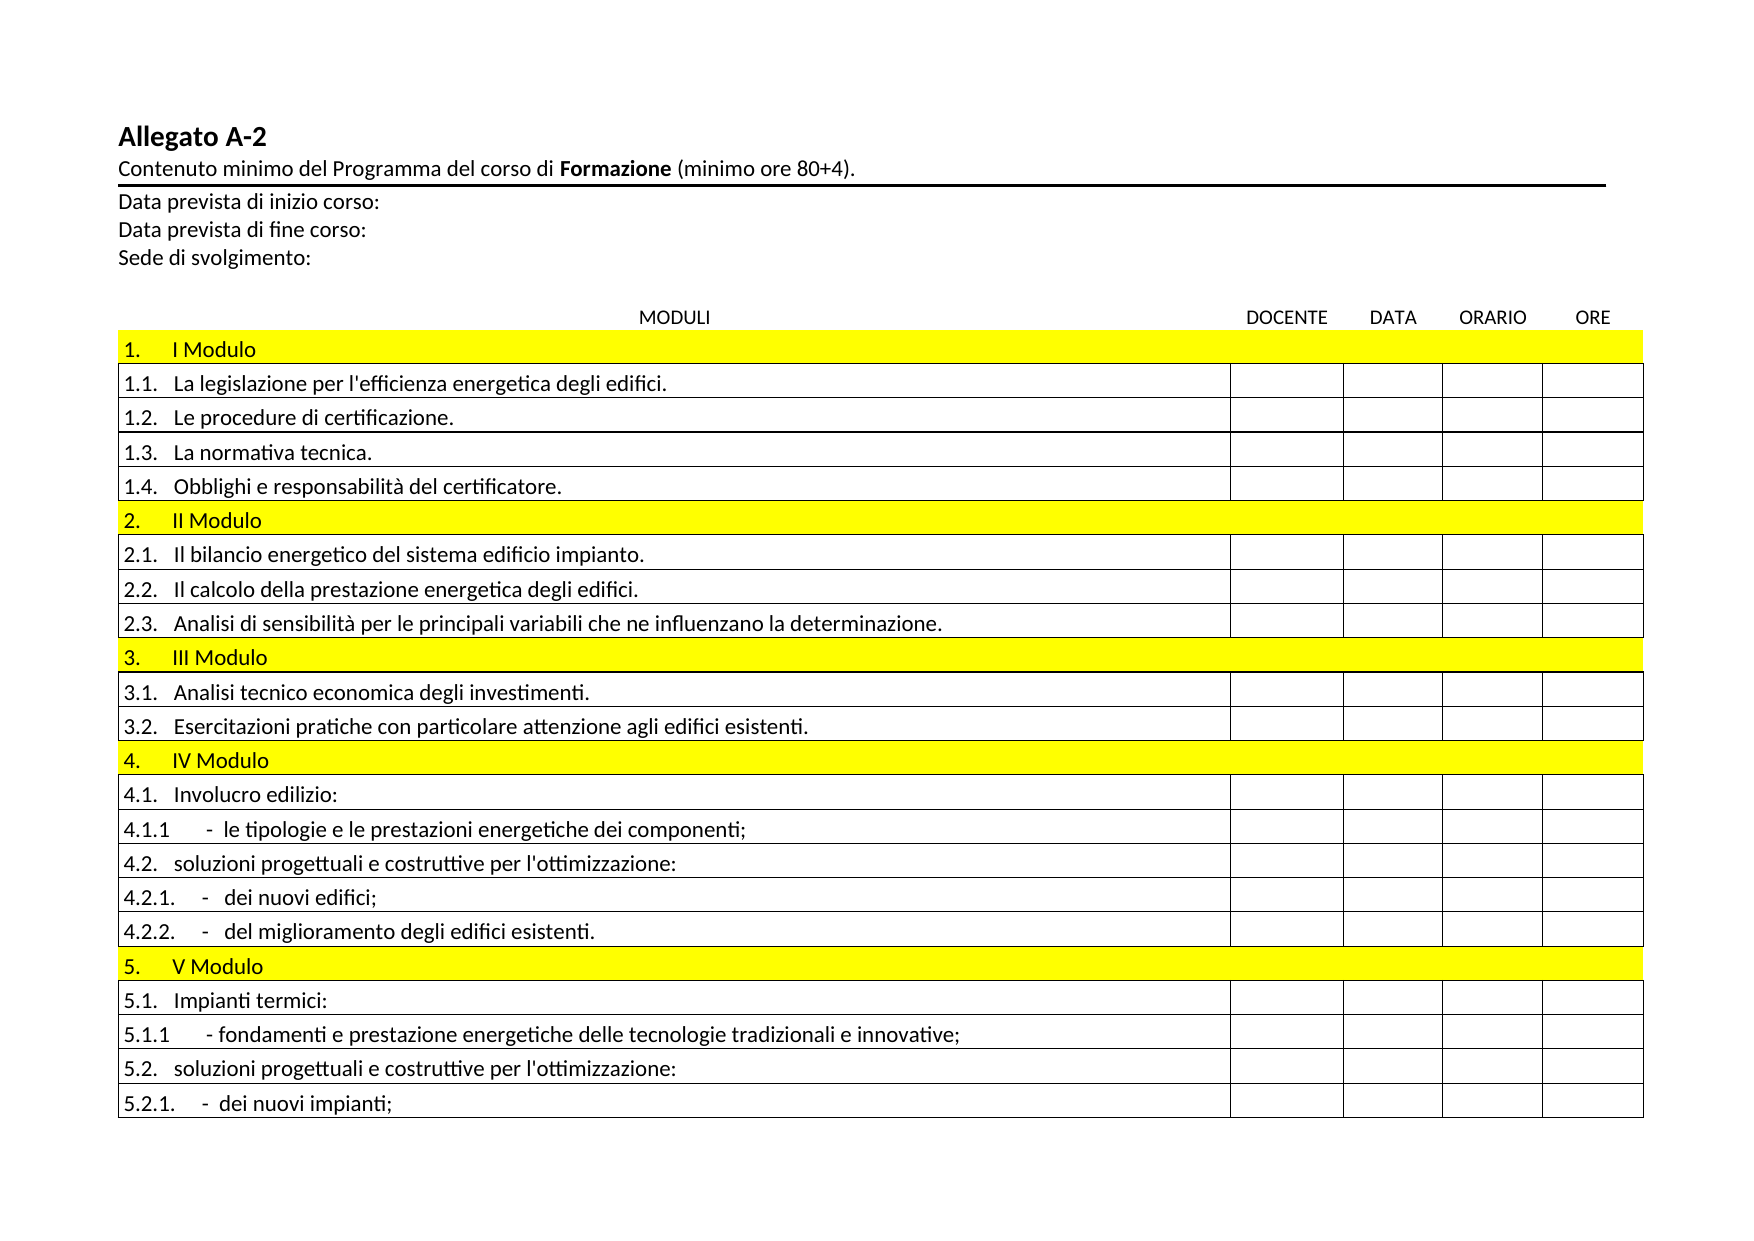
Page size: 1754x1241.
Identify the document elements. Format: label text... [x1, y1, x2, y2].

table_cell [1543, 1084, 1643, 1117]
table_cell [1543, 707, 1643, 740]
table_cell 3. III Modulo [118, 638, 1231, 671]
table_cell [1231, 467, 1343, 500]
table_cell [1344, 810, 1442, 843]
table_cell [1443, 844, 1542, 877]
table_cell [1231, 1015, 1343, 1048]
text Data prevista di inizio corso: [118, 187, 1606, 215]
table_cell [1231, 673, 1343, 706]
table_cell [1443, 330, 1543, 363]
table_cell [1231, 878, 1343, 911]
table_cell 3.2. Esercitazioni pratiche con particolare attenzione agli edifici esistenti. [119, 707, 1230, 740]
table_cell [1443, 707, 1542, 740]
table_cell [1231, 810, 1343, 843]
table_cell 2.1. Il bilancio energetico del sistema edificio impianto. [119, 535, 1230, 568]
table_cell 4.1. Involucro edilizio: [119, 775, 1230, 808]
table_cell 2.2. Il calcolo della prestazione energetica degli edifici. [119, 570, 1230, 603]
table_cell [1543, 398, 1643, 431]
table_cell 2. II Modulo [118, 501, 1231, 534]
table_cell [1543, 330, 1643, 363]
table_cell [1343, 947, 1443, 980]
table_cell [1344, 398, 1442, 431]
table_header MODULI [118, 299, 1231, 330]
table_cell 4. IV Modulo [118, 741, 1231, 774]
table_cell 1.4. Obblighi e responsabilità del certificatore. [119, 467, 1230, 500]
table_cell 2.3. Analisi di sensibilità per le principali variabili che ne influenzano la determinazione. [119, 604, 1230, 637]
table_cell [1231, 535, 1343, 568]
table_cell [1344, 844, 1442, 877]
table_cell [1344, 1049, 1442, 1083]
table_cell [1543, 844, 1643, 877]
table_cell [1443, 570, 1542, 603]
table_header ORE [1543, 299, 1643, 330]
table_cell [1543, 878, 1643, 911]
table_cell [1443, 878, 1542, 911]
table_cell [1231, 1084, 1343, 1117]
table_cell [1344, 467, 1442, 500]
table_cell [1231, 433, 1343, 466]
table_cell [1231, 947, 1343, 980]
table_cell [1443, 912, 1542, 946]
table_cell [1543, 775, 1643, 808]
table_cell [1231, 741, 1343, 774]
text Contenuto minimo del Programma del corso di Formazione (minimo ore 80+4). [118, 154, 1606, 184]
table_cell [1443, 1049, 1542, 1083]
table_cell 5. V Modulo [118, 947, 1231, 980]
table_cell [1231, 364, 1343, 397]
table_cell [1344, 912, 1442, 946]
table_cell 5.1. Impianti termici: [119, 981, 1230, 1014]
table_cell 1.1. La legislazione per l'efficienza energetica degli edifici. [119, 364, 1230, 397]
table_cell 5.2.1. - dei nuovi impianti; [119, 1084, 1230, 1117]
table_cell [1543, 810, 1643, 843]
table_cell [1543, 638, 1643, 671]
table_cell [1231, 775, 1343, 808]
table_cell [1443, 810, 1542, 843]
table_cell [1344, 364, 1442, 397]
table_cell [1443, 638, 1543, 671]
table_cell [1344, 433, 1442, 466]
table_cell [1543, 467, 1643, 500]
table_cell 4.2. soluzioni progettuali e costruttive per l'ottimizzazione: [119, 844, 1230, 877]
table_cell [1231, 398, 1343, 431]
table_header DOCENTE [1231, 299, 1343, 330]
table_cell 5.2. soluzioni progettuali e costruttive per l'ottimizzazione: [119, 1049, 1230, 1083]
table_cell [1443, 535, 1542, 568]
table_cell [1443, 981, 1542, 1014]
table_cell [1344, 775, 1442, 808]
table_cell [1344, 604, 1442, 637]
table_cell [1231, 844, 1343, 877]
table_cell [1231, 981, 1343, 1014]
table_cell [1543, 912, 1643, 946]
table_cell [1543, 535, 1643, 568]
table_cell [1231, 330, 1343, 363]
table_cell [1543, 947, 1643, 980]
table_cell [1443, 364, 1542, 397]
table_cell [1443, 501, 1543, 534]
table_cell [1443, 1015, 1542, 1048]
table_cell [1344, 707, 1442, 740]
table_cell [1543, 673, 1643, 706]
table_cell [1344, 1084, 1442, 1117]
table_cell [1344, 570, 1442, 603]
table_cell [1344, 981, 1442, 1014]
table_cell [1344, 535, 1442, 568]
table_cell 5.1.1 - fondamenti e prestazione energetiche delle tecnologie tradizionali e innovative; [119, 1015, 1230, 1048]
table_cell [1543, 433, 1643, 466]
table_cell [1343, 741, 1443, 774]
table_cell [1543, 981, 1643, 1014]
table_cell [1543, 570, 1643, 603]
table_cell [1231, 604, 1343, 637]
table_cell 1. I Modulo [118, 330, 1231, 363]
table_cell 3.1. Analisi tecnico economica degli investimenti. [119, 673, 1230, 706]
table_cell [1343, 330, 1443, 363]
table_cell [1543, 604, 1643, 637]
table_cell [1543, 364, 1643, 397]
table_cell [1343, 638, 1443, 671]
table_cell [1231, 501, 1343, 534]
table_cell [1231, 707, 1343, 740]
table_cell 4.1.1 - le tipologie e le prestazioni energetiche dei componenti; [119, 810, 1230, 843]
table_cell [1543, 1015, 1643, 1048]
table_cell 4.2.1. - dei nuovi edifici; [119, 878, 1230, 911]
table_header DATA [1343, 299, 1443, 330]
table_cell 1.2. Le procedure di certificazione. [119, 398, 1230, 431]
text Data prevista di fine corso: [118, 215, 1606, 243]
table_cell [1443, 467, 1542, 500]
table_cell [1231, 1049, 1343, 1083]
table_cell [1344, 878, 1442, 911]
list Allegato A-2 [118, 118, 1606, 154]
table_cell 4.2.2. - del miglioramento degli edifici esistenti. [119, 912, 1230, 946]
table_cell [1344, 1015, 1442, 1048]
text Sede di svolgimento: [118, 243, 1606, 271]
table_cell [1344, 673, 1442, 706]
table_cell [1443, 604, 1542, 637]
table_cell [1543, 741, 1643, 774]
table_cell [1443, 398, 1542, 431]
table_cell 1.3. La normativa tecnica. [119, 433, 1230, 466]
table_cell [1443, 775, 1542, 808]
table_cell [1343, 501, 1443, 534]
table_cell [1231, 570, 1343, 603]
table_cell [1543, 1049, 1643, 1083]
table_cell [1543, 501, 1643, 534]
table_cell [1231, 912, 1343, 946]
table_cell [1443, 673, 1542, 706]
table_header ORARIO [1443, 299, 1543, 330]
table_cell [1443, 433, 1542, 466]
table_cell [1443, 1084, 1542, 1117]
table_cell [1443, 741, 1543, 774]
table_cell [1231, 638, 1343, 671]
table_cell [1443, 947, 1543, 980]
